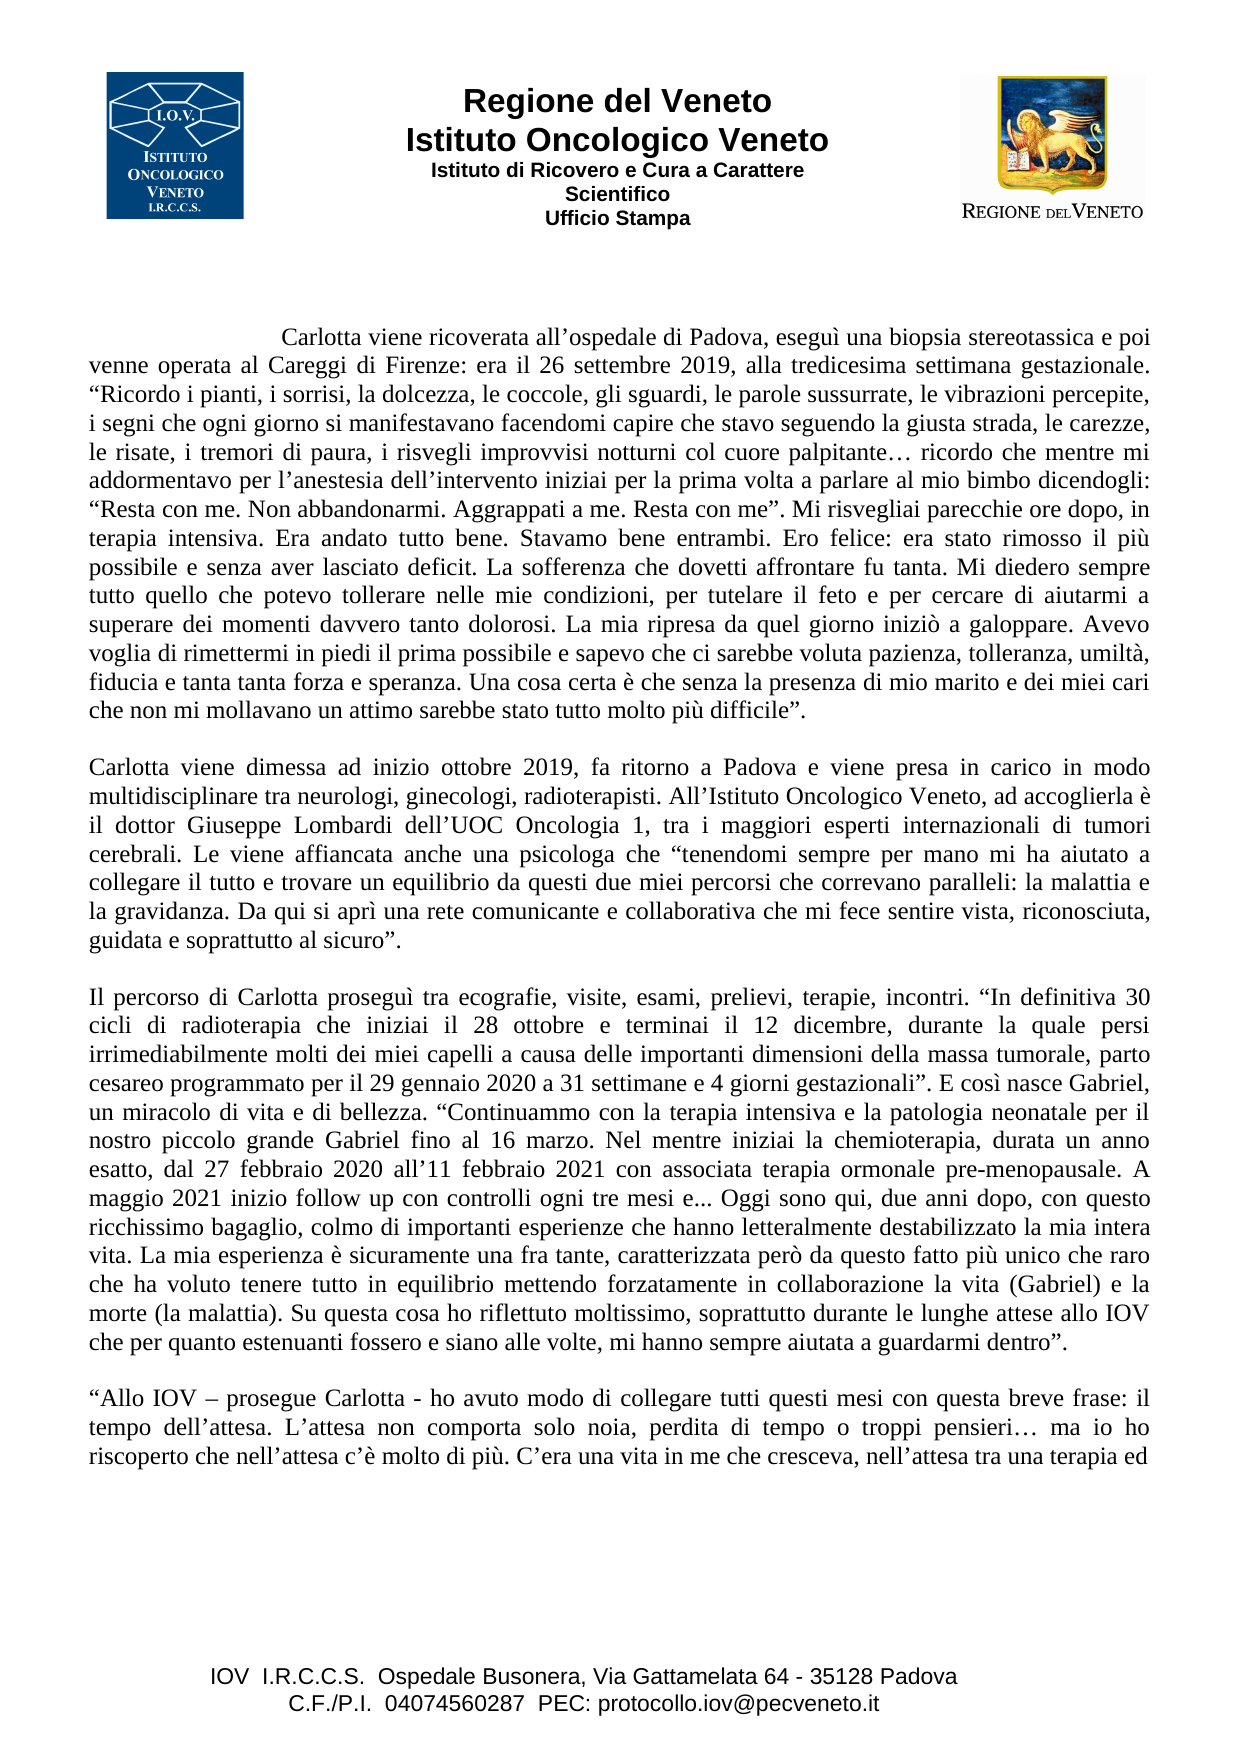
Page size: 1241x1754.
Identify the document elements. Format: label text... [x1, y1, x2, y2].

text “Allo IOV – prosegue Carlotta - ho avuto modo di collegare tutti questi mesi con questa breve frase: il tempo dell’attesa. L’attesa non comporta solo noia, perdita di tempo o troppi pensieri… ma io ho riscoperto che nell’attesa c’è molto di più. C’era una vita in me che cresceva, nell’attesa tra una terapia ed [89, 1383, 1152, 1470]
text Carlotta viene ricoverata all’ospedale di Padova, eseguì una biopsia stereotassica e poi venne operata al Careggi di Firenze: era il 26 settembre 2019, alla tredicesima settimana gestazionale. “Ricordo i pianti, i sorrisi, la dolcezza, le coccole, gli sguardi, le parole sussurrate, le vibrazioni percepite, i segni che ogni giorno si manifestavano facendomi capire che stavo seguendo la giusta strada, le carezze, le risate, i tremori di paura, i risvegli improvvisi notturni col cuore palpitante… ricordo che mentre mi addormentavo per l’anestesia dell’intervento iniziai per la prima volta a parlare al mio bimbo dicendogli: “Resta con me. Non abbandonarmi. Aggrappati a me. Resta con me”. Mi risvegliai parecchie ore dopo, in terapia intensiva. Era andato tutto bene. Stavamo bene entrambi. Ero felice: era stato rimosso il più possibile e senza aver lasciato deficit. La sofferenza che dovetti affrontare fu tanta. Mi diedero sempre tutto quello che potevo tollerare nelle mie condizioni, per tutelare il feto e per cercare di aiutarmi a superare dei momenti davvero tanto dolorosi. La mia ripresa da quel giorno iniziò a galoppare. Avevo voglia di rimettermi in piedi il prima possibile e sapevo che ci sarebbe voluta pazienza, tolleranza, umiltà, fiducia e tanta tanta forza e speranza. Una cosa certa è che senza la presenza di mio marito e dei miei cari che non mi mollavano un attimo sarebbe stato tutto molto più difficile”. [89, 322, 1152, 724]
text Carlotta viene dimessa ad inizio ottobre 2019, fa ritorno a Padova e viene presa in carico in modo multidisciplinare tra neurologi, ginecologi, radioterapisti. All’Istituto Oncologico Veneto, ad accoglierla è il dottor Giuseppe Lombardi dell’UOC Oncologia 1, tra i maggiori esperti internazionali di tumori cerebrali. Le viene affiancata anche una psicologa che “tenendomi sempre per mano mi ha aiutato a collegare il tutto e trovare un equilibrio da questi due miei percorsi che correvano paralleli: la malattia e la gravidanza. Da qui si aprì una rete comunicante e collaborativa che mi fece sentire vista, riconosciuta, guidata e soprattutto al sicuro”. [89, 752, 1152, 954]
text Il percorso di Carlotta proseguì tra ecografie, visite, esami, prelievi, terapie, incontri. “In definitiva 30 cicli di radioterapia che iniziai il 28 ottobre e terminai il 12 dicembre, durante la quale persi irrimediabilmente molti dei miei capelli a causa delle importanti dimensioni della massa tumorale, parto cesareo programmato per il 29 gennaio 2020 a 31 settimane e 4 giorni gestazionali”. E così nasce Gabriel, un miracolo di vita e di bellezza. “Continuammo con la terapia intensiva e la patologia neonatale per il nostro piccolo grande Gabriel fino al 16 marzo. Nel mentre iniziai la chemioterapia, durata un anno esatto, dal 27 febbraio 2020 all’11 febbraio 2021 con associata terapia ormonale pre-menopausale. A maggio 2021 inizio follow up con controlli ogni tre mesi e... Oggi sono qui, due anni dopo, con questo ricchissimo bagaglio, colmo di importanti esperienze che hanno letteralmente destabilizzato la mia intera vita. La mia esperienza è sicuramente una fra tante, caratterizzata però da questo fatto più unico che raro che ha voluto tenere tutto in equilibrio mettendo forzatamente in collaborazione la vita (Gabriel) e la morte (la malattia). Su questa cosa ho riflettuto moltissimo, soprattutto durante le lunghe attese allo IOV che per quanto estenuanti fossero e siano alle volte, mi hanno sempre aiutata a guardarmi dentro”. [89, 982, 1152, 1355]
